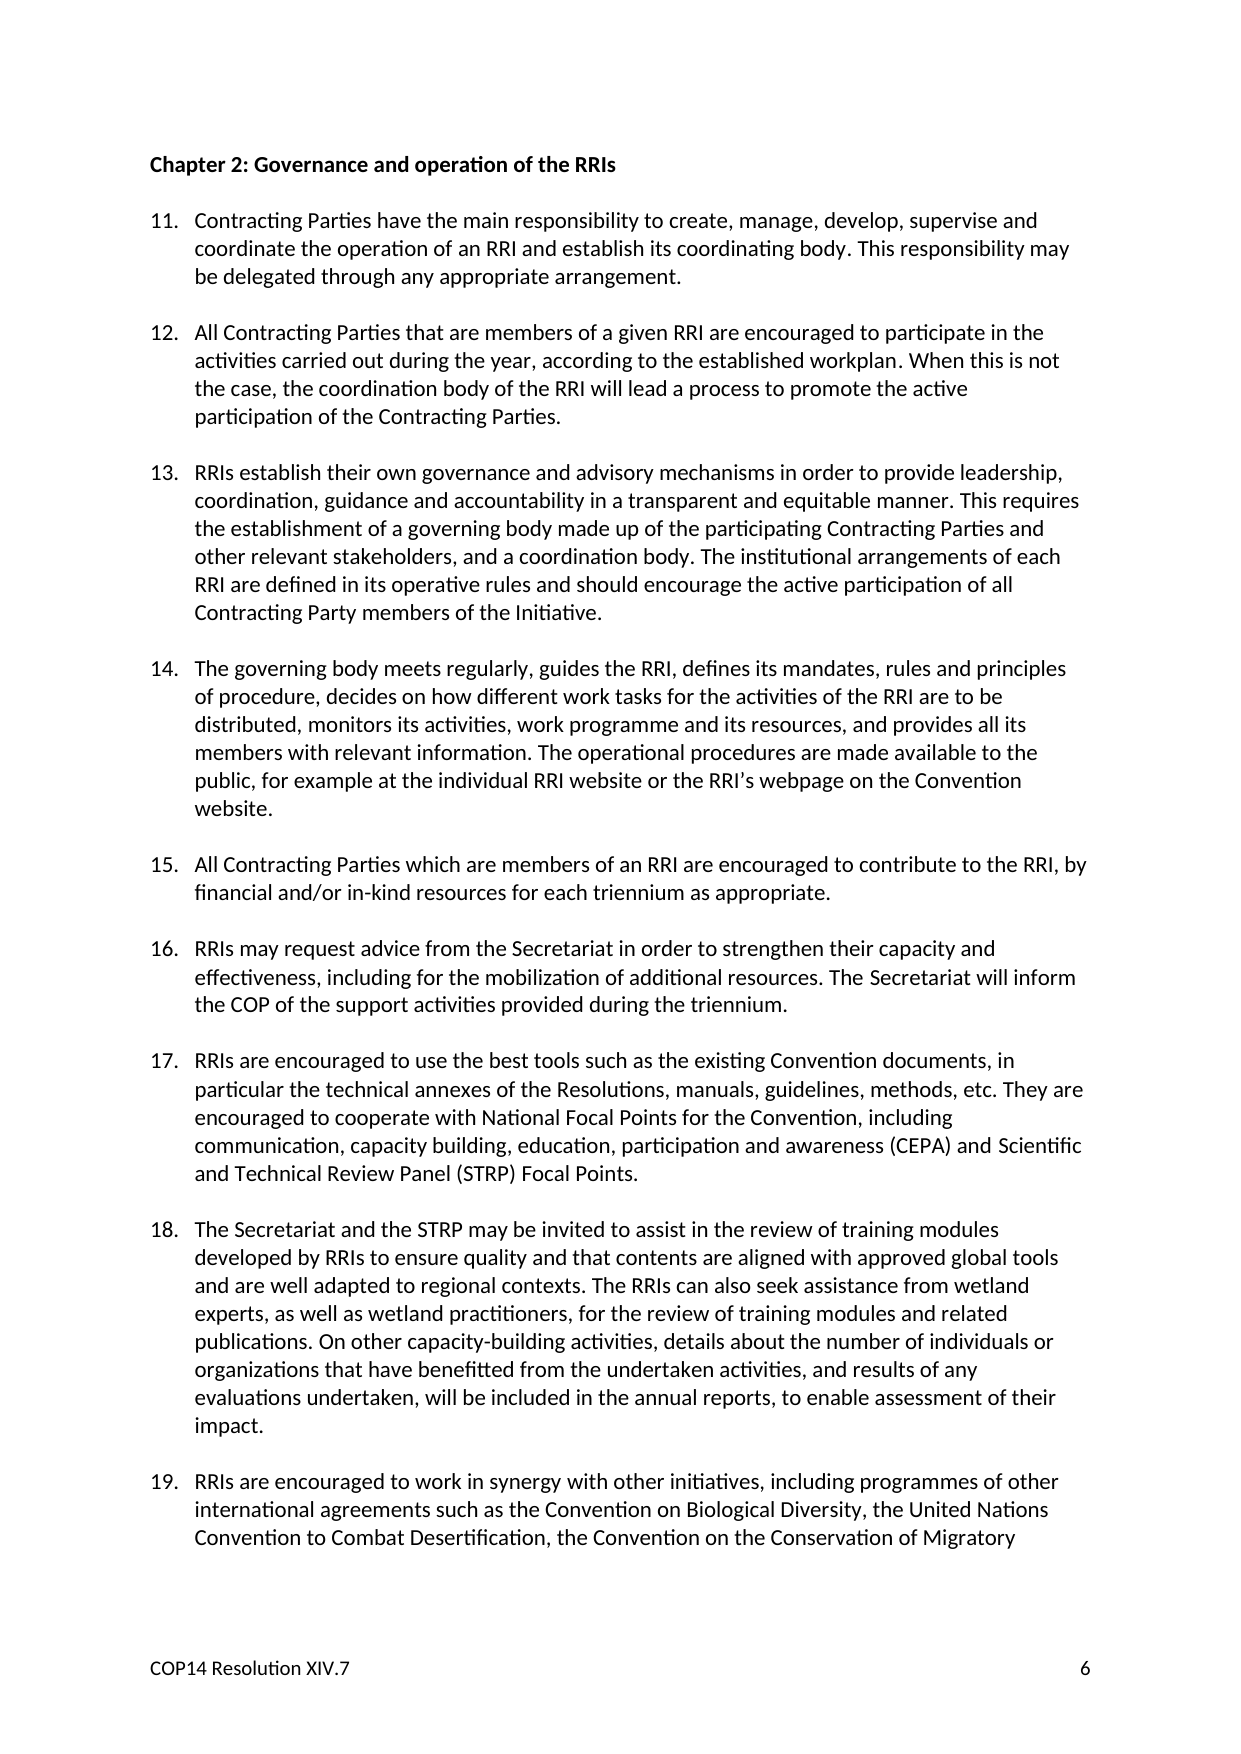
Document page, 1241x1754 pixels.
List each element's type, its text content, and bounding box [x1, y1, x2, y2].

text 14. The governing body meets regularly, guides the RRI, defines its mandates, rules and principles of procedure, decides on how different work tasks for the activities of the RRI are to be distributed, monitors its activities, work programme and its resources, and provides all its members with relevant information. The operational procedures are made available to the public, for example at the individual RRI website or the RRI’s webpage on the Convention website. [150, 654, 1090, 822]
text 16. RRIs may request advice from the Secretariat in order to strengthen their capacity and effectiveness, including for the mobilization of additional resources. The Secretariat will inform the COP of the support activities provided during the triennium. [150, 934, 1090, 1019]
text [150, 1467, 1090, 1551]
text 15. All Contracting Parties which are members of an RRI are encouraged to contribute to the RRI, by financial and/or in-kind resources for each triennium as appropriate. [150, 851, 1090, 907]
text 13. RRIs establish their own governance and advisory mechanisms in order to provide leadership, coordination, guidance and accountability in a transparent and equitable manner. This requires the establishment of a governing body made up of the participating Contracting Parties and other relevant stakeholders, and a coordination body. The institutional arrangements of each RRI are defined in its operative rules and should encourage the active participation of all Contracting Party members of the Initiative. [150, 458, 1090, 626]
text 11. Contracting Parties have the main responsibility to create, manage, develop, supervise and coordinate the operation of an RRI and establish its coordinating body. This responsibility may be delegated through any appropriate arrangement. [150, 206, 1090, 290]
text Chapter 2: Governance and operation of the RRIs [150, 150, 1090, 178]
text 18. The Secretariat and the STRP may be invited to assist in the review of training modules developed by RRIs to ensure quality and that contents are aligned with approved global tools and are well adapted to regional contexts. The RRIs can also seek assistance from wetland experts, as well as wetland practitioners, for the review of training modules and related publications. On other capacity-building activities, details about the number of individuals or organizations that have benefitted from the undertaken activities, and results of any evaluations undertaken, will be included in the annual reports, to enable assessment of their impact. [150, 1215, 1090, 1439]
text 17. RRIs are encouraged to use the best tools such as the existing Convention documents, in particular the technical annexes of the Resolutions, manuals, guidelines, methods, etc. They are encouraged to cooperate with National Focal Points for the Convention, including communication, capacity building, education, participation and awareness (CEPA) and Scientific and Technical Review Panel (STRP) Focal Points. [150, 1047, 1090, 1187]
text 12. All Contracting Parties that are members of a given RRI are encouraged to participate in the activities carried out during the year, according to the established workplan. When this is not the case, the coordination body of the RRI will lead a process to promote the active participation of the Contracting Parties. [150, 318, 1090, 430]
